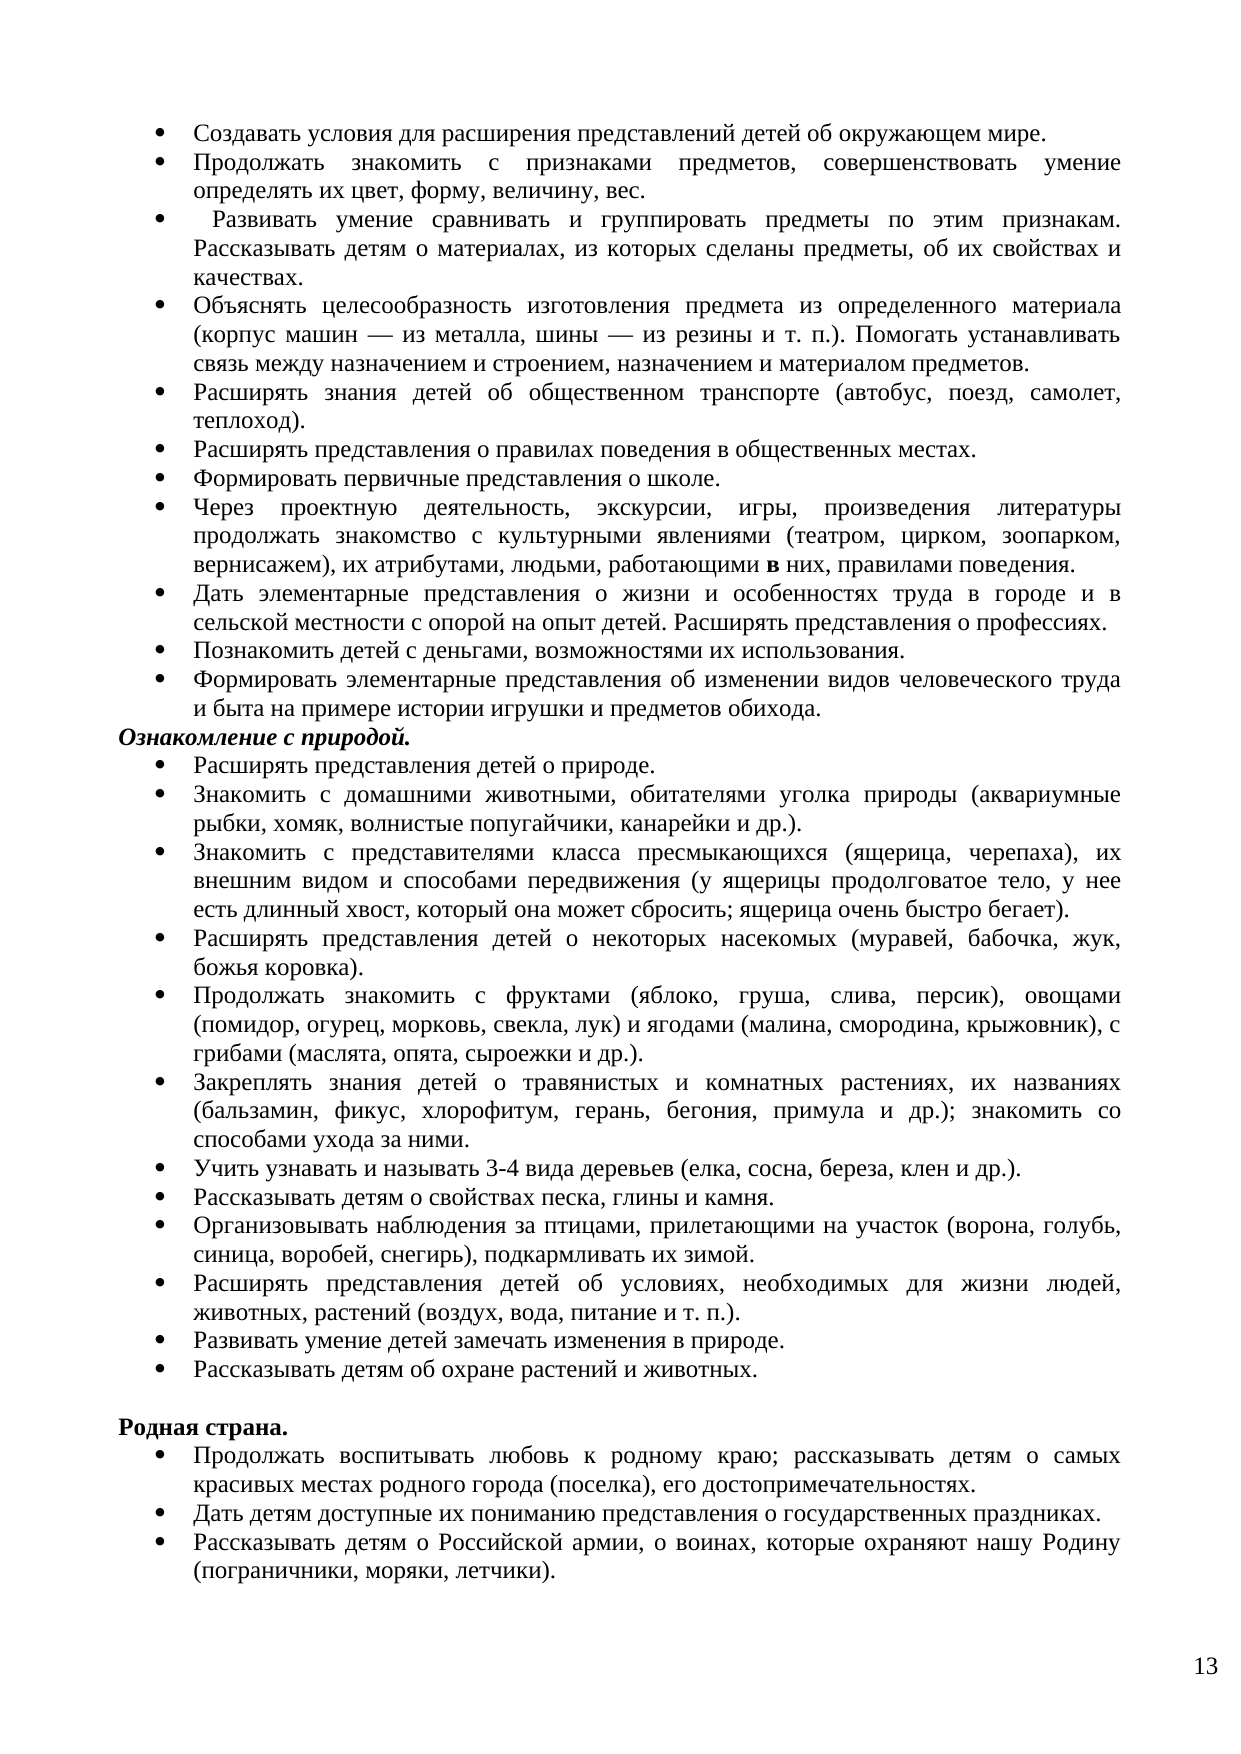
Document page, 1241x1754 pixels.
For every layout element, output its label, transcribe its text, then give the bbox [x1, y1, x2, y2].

list Расширять представления о правилах поведения в общественных местах. [156, 434, 1122, 463]
list Развивать умение детей замечать изменения в природе. [156, 1326, 1122, 1354]
text Ознакомление с природой. [118, 722, 1122, 751]
list Дать детям доступные их пониманию представления о государственных праздниках. [156, 1498, 1122, 1527]
list Знакомить с представителями класса пресмыкающихся (ящерица, черепаха), их внешним видом и способами передвижения (у ящерицы продолговатое тело, у нее есть длинный хвост, который она может сбросить; ящерица очень быстро бегает). [156, 837, 1122, 923]
list Закреплять знания детей о травянистых и комнатных растениях, их названиях (бальзамин, фикус, хлорофитум, герань, бегония, примула и др.); знакомить со способами ухода за ними. [156, 1067, 1122, 1153]
list Знакомить с домашними животными, обитателями уголка природы (аквариумные рыбки, хомяк, волнистые попугайчики, канарейки и др.). [156, 779, 1122, 837]
list Через проектную деятельность, экскурсии, игры, произведения литературы продолжать знакомство с культурными явлениями (театром, цирком, зоопарком, вернисажем), их атрибутами, людьми, работающими в них, правилами поведения. [156, 492, 1122, 578]
list Дать элементарные представления о жизни и особенностях труда в городе и в сельской местности с опорой на опыт детей. Расширять представления о профессиях. [156, 578, 1122, 636]
list Продолжать воспитывать любовь к родному краю; рассказывать детям о самых красивых местах родного города (поселка), его достопримечательностях. [156, 1441, 1122, 1498]
list Формировать элементарные представления об изменении видов человеческого труда и быта на примере истории игрушки и предметов обихода. [156, 664, 1122, 722]
list Учить узнавать и называть 3-4 вида деревьев (елка, сосна, береза, клен и др.). [156, 1153, 1122, 1182]
list Рассказывать детям о свойствах песка, глины и камня. [156, 1182, 1122, 1211]
list Познакомить детей с деньгами, возможностями их использования. [156, 636, 1122, 664]
list Продолжать знакомить с фруктами (яблоко, груша, слива, персик), овощами (помидор, огурец, морковь, свекла, лук) и ягодами (малина, смородина, крыжовник), с грибами (маслята, опята, сыроежки и др.). [156, 981, 1122, 1067]
list Расширять представления детей об условиях, необходимых для жизни людей, животных, растений (воздух, вода, питание и т. п.). [156, 1268, 1122, 1326]
list Расширять знания детей об общественном транспорте (автобус, поезд, самолет, теплоход). [156, 377, 1122, 434]
list Создавать условия для расширения представлений детей об окружающем мире. [156, 118, 1122, 147]
list Продолжать знакомить с признаками предметов, совершенствовать умение определять их цвет, форму, величину, вес. [156, 147, 1122, 204]
list Рассказывать детям об охране растений и животных. [156, 1354, 1122, 1383]
list Расширять представления детей о природе. [156, 751, 1122, 779]
list Объяснять целесообразность изготовления предмета из определенного материала (корпус машин — из металла, шины — из резины и т. п.). Помогать устанавливать связь между назначением и строением, назначением и материалом предметов. [156, 291, 1122, 377]
list Организовывать наблюдения за птицами, прилетающими на участок (ворона, голубь, синица, воробей, снегирь), подкармливать их зимой. [156, 1211, 1122, 1268]
list Расширять представления детей о некоторых насекомых (муравей, бабочка, жук, божья коровка). [156, 923, 1122, 981]
list Развивать умение сравнивать и группировать предметы по этим признакам. Рассказывать детям о материалах, из которых сделаны предметы, об их свойствах и качествах. [156, 204, 1122, 291]
list Рассказывать детям о Российской армии, о воинах, которые охраняют нашу Родину (пограничники, моряки, летчики). [156, 1527, 1122, 1584]
text Родная страна. [118, 1412, 1122, 1441]
list Формировать первичные представления о школе. [156, 463, 1122, 492]
